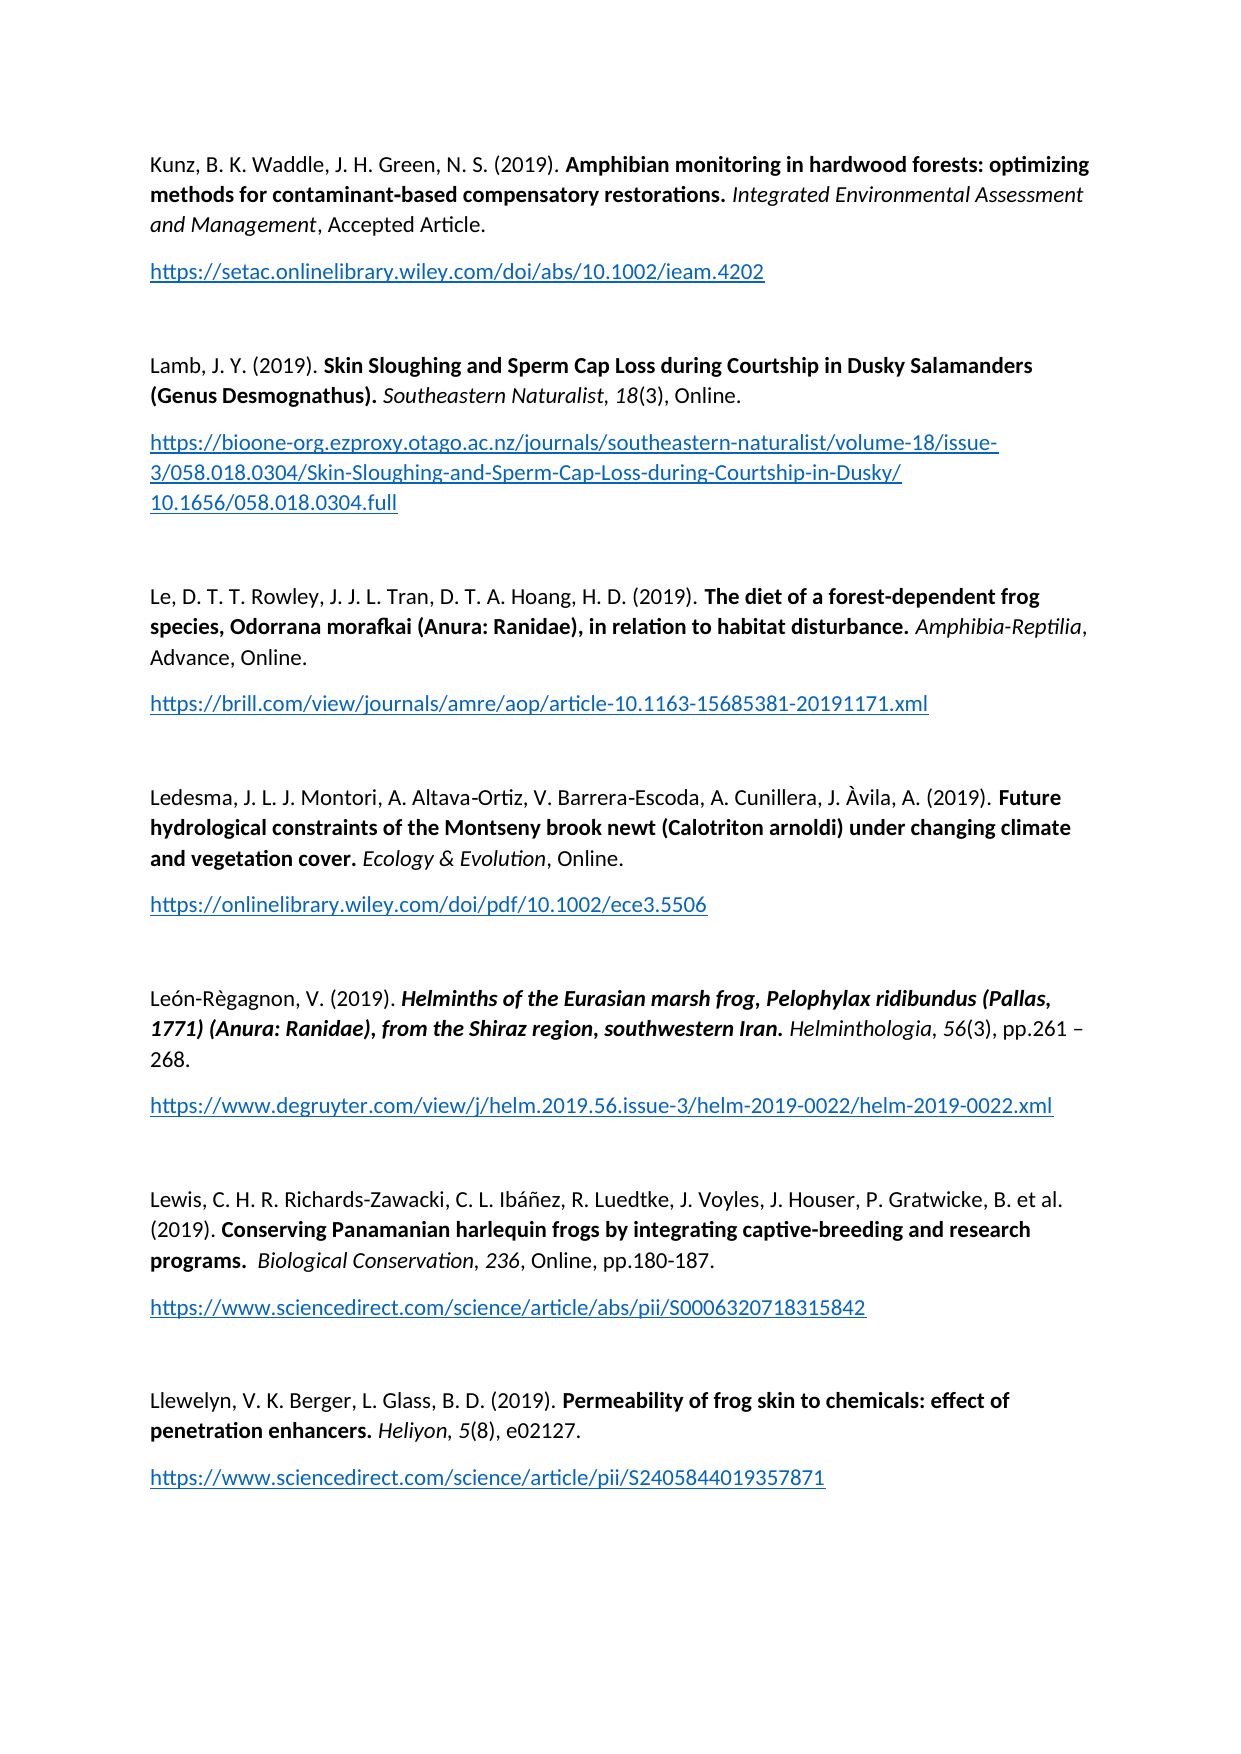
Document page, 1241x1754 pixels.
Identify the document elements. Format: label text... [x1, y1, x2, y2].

text Lamb, J. Y. (2019). Skin Sloughing and Sperm Cap Loss during Courtship in Dusky Salamanders (Genus Desmognathus). Southeastern Naturalist, 18(3), Online. [150, 351, 1090, 409]
text https://bioone-org.ezproxy.otago.ac.nz/journals/southeastern-naturalist/volume-18/issue-3/058.018.0304/Skin-Sloughing-and-Sperm-Cap-Loss-during-Courtship-in-Dusky/10.1656/058.018.0304.full [150, 428, 1090, 517]
text https://brill.com/view/journals/amre/aop/article-10.1163-15685381-20191171.xml [150, 689, 1090, 718]
text https://www.sciencedirect.com/science/article/pii/S2405844019357871 [150, 1463, 1090, 1492]
text Kunz, B. K. Waddle, J. H. Green, N. S. (2019). Amphibian monitoring in hardwood forests: optimizing methods for contaminant‐based compensatory restorations. Integrated Environmental Assessment and Management, Accepted Article. [150, 150, 1090, 238]
text https://www.sciencedirect.com/science/article/abs/pii/S0006320718315842 [150, 1293, 1090, 1321]
text Ledesma, J. L. J. Montori, A. Altava‐Ortiz, V. Barrera‐Escoda, A. Cunillera, J. Àvila, A. (2019). Future hydrological constraints of the Montseny brook newt (Calotriton arnoldi) under changing climate and vegetation cover. Ecology & Evolution, Online. [150, 783, 1090, 872]
text León-Règagnon, V. (2019). Helminths of the Eurasian marsh frog, Pelophylax ridibundus (Pallas, 1771) (Anura: Ranidae), from the Shiraz region, southwestern Iran. Helminthologia, 56(3), pp.261 – 268. [150, 984, 1090, 1073]
text https://onlinelibrary.wiley.com/doi/pdf/10.1002/ece3.5506 [150, 891, 1090, 919]
text Le, D. T. T. Rowley, J. J. L. Tran, D. T. A. Hoang, H. D. (2019). The diet of a forest-dependent frog species, Odorrana morafkai (Anura: Ranidae), in relation to habitat disturbance. Amphibia-Reptilia, Advance, Online. [150, 582, 1090, 671]
text https://www.degruyter.com/view/j/helm.2019.56.issue-3/helm-2019-0022/helm-2019-0022.xml [150, 1092, 1090, 1120]
text https://setac.onlinelibrary.wiley.com/doi/abs/10.1002/ieam.4202 [150, 257, 1090, 285]
text Llewelyn, V. K. Berger, L. Glass, B. D. (2019). Permeability of frog skin to chemicals: effect of penetration enhancers. Heliyon, 5(8), e02127. [150, 1386, 1090, 1445]
text Lewis, C. H. R. Richards-Zawacki, C. L. Ibáñez, R. Luedtke, J. Voyles, J. Houser, P. Gratwicke, B. et al. (2019). Conserving Panamanian harlequin frogs by integrating captive-breeding and research programs. Biological Conservation, 236, Online, pp.180-187. [150, 1185, 1090, 1274]
